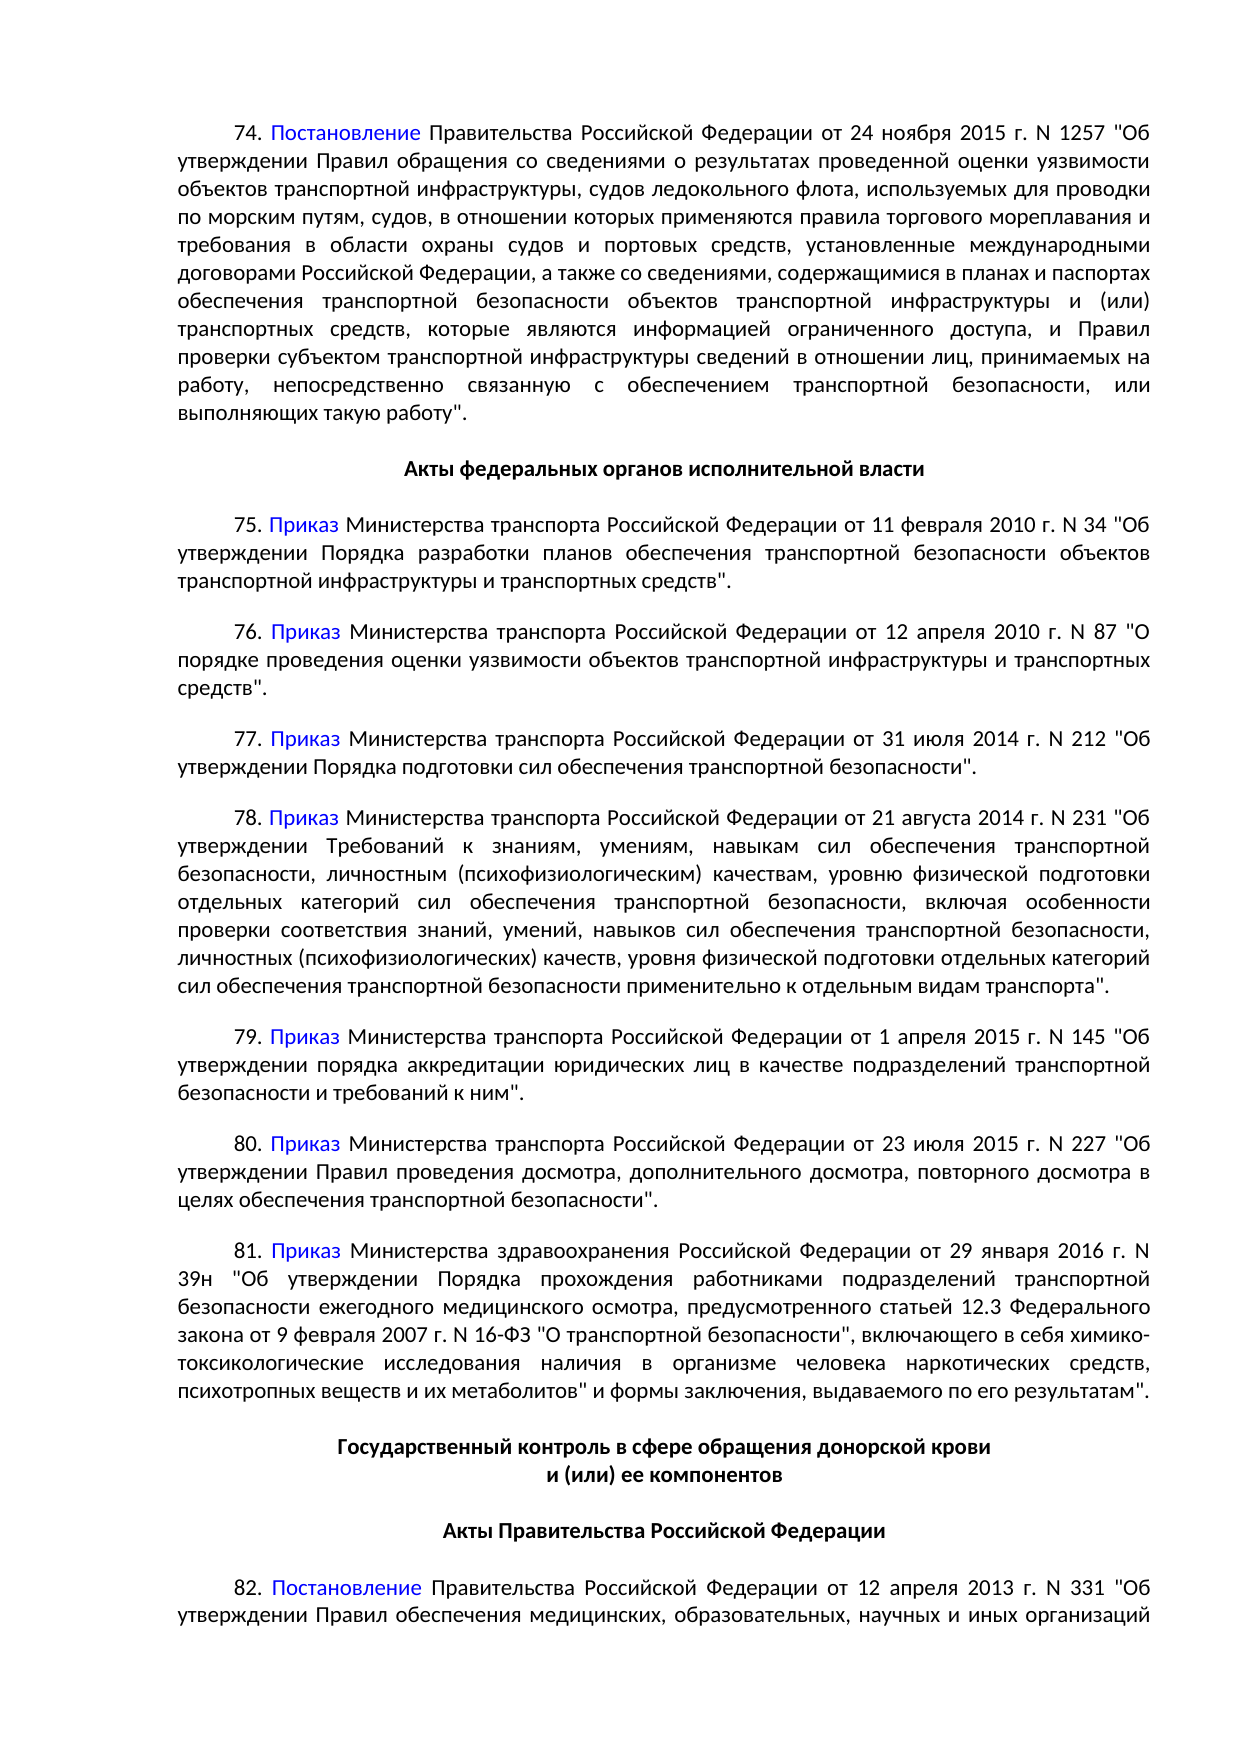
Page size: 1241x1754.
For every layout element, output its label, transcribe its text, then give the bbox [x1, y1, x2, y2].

text 79. Приказ Министерства транспорта Российской Федерации от 1 апреля 2015 г. N 145 "Об утверждении порядка аккредитации юридических лиц в качестве подразделений транспортной безопасности и требований к ним". [177, 1022, 1152, 1106]
text 74. Постановление Правительства Российской Федерации от 24 ноября 2015 г. N 1257 "Об утверждении Правил обращения со сведениями о результатах проведенной оценки уязвимости объектов транспортной инфраструктуры, судов ледокольного флота, используемых для проводки по морским путям, судов, в отношении которых применяются правила торгового мореплавания и требования в области охраны судов и портовых средств, установленные международными договорами Российской Федерации, а также со сведениями, содержащимися в планах и паспортах обеспечения транспортной безопасности объектов транспортной инфраструктуры и (или) транспортных средств, которые являются информацией ограниченного доступа, и Правил проверки субъектом транспортной инфраструктуры сведений в отношении лиц, принимаемых на работу, непосредственно связанную с обеспечением транспортной безопасности, или выполняющих такую работу". [177, 118, 1152, 426]
title Акты федеральных органов исполнительной власти [177, 454, 1152, 482]
title Государственный контроль в сфере обращения донорской крови [177, 1432, 1152, 1461]
text 76. Приказ Министерства транспорта Российской Федерации от 12 апреля 2010 г. N 87 "О порядке проведения оценки уязвимости объектов транспортной инфраструктуры и транспортных средств". [177, 617, 1152, 701]
text 81. Приказ Министерства здравоохранения Российской Федерации от 29 января 2016 г. N 39н "Об утверждении Порядка прохождения работниками подразделений транспортной безопасности ежегодного медицинского осмотра, предусмотренного статьей 12.3 Федерального закона от 9 февраля 2007 г. N 16-ФЗ "О транспортной безопасности", включающего в себя химико-токсикологические исследования наличия в организме человека наркотических средств, психотропных веществ и их метаболитов" и формы заключения, выдаваемого по его результатам". [177, 1236, 1152, 1404]
text 78. Приказ Министерства транспорта Российской Федерации от 21 августа 2014 г. N 231 "Об утверждении Требований к знаниям, умениям, навыкам сил обеспечения транспортной безопасности, личностным (психофизиологическим) качествам, уровню физической подготовки отдельных категорий сил обеспечения транспортной безопасности, включая особенности проверки соответствия знаний, умений, навыков сил обеспечения транспортной безопасности, личностных (психофизиологических) качеств, уровня физической подготовки отдельных категорий сил обеспечения транспортной безопасности применительно к отдельным видам транспорта". [177, 803, 1152, 999]
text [177, 1573, 1152, 1629]
text 80. Приказ Министерства транспорта Российской Федерации от 23 июля 2015 г. N 227 "Об утверждении Правил проведения досмотра, дополнительного досмотра, повторного досмотра в целях обеспечения транспортной безопасности". [177, 1129, 1152, 1213]
title и (или) ее компонентов [177, 1461, 1152, 1488]
text 75. Приказ Министерства транспорта Российской Федерации от 11 февраля 2010 г. N 34 "Об утверждении Порядка разработки планов обеспечения транспортной безопасности объектов транспортной инфраструктуры и транспортных средств". [177, 510, 1152, 594]
text 77. Приказ Министерства транспорта Российской Федерации от 31 июля 2014 г. N 212 "Об утверждении Порядка подготовки сил обеспечения транспортной безопасности". [177, 724, 1152, 780]
title Акты Правительства Российской Федерации [177, 1517, 1152, 1544]
